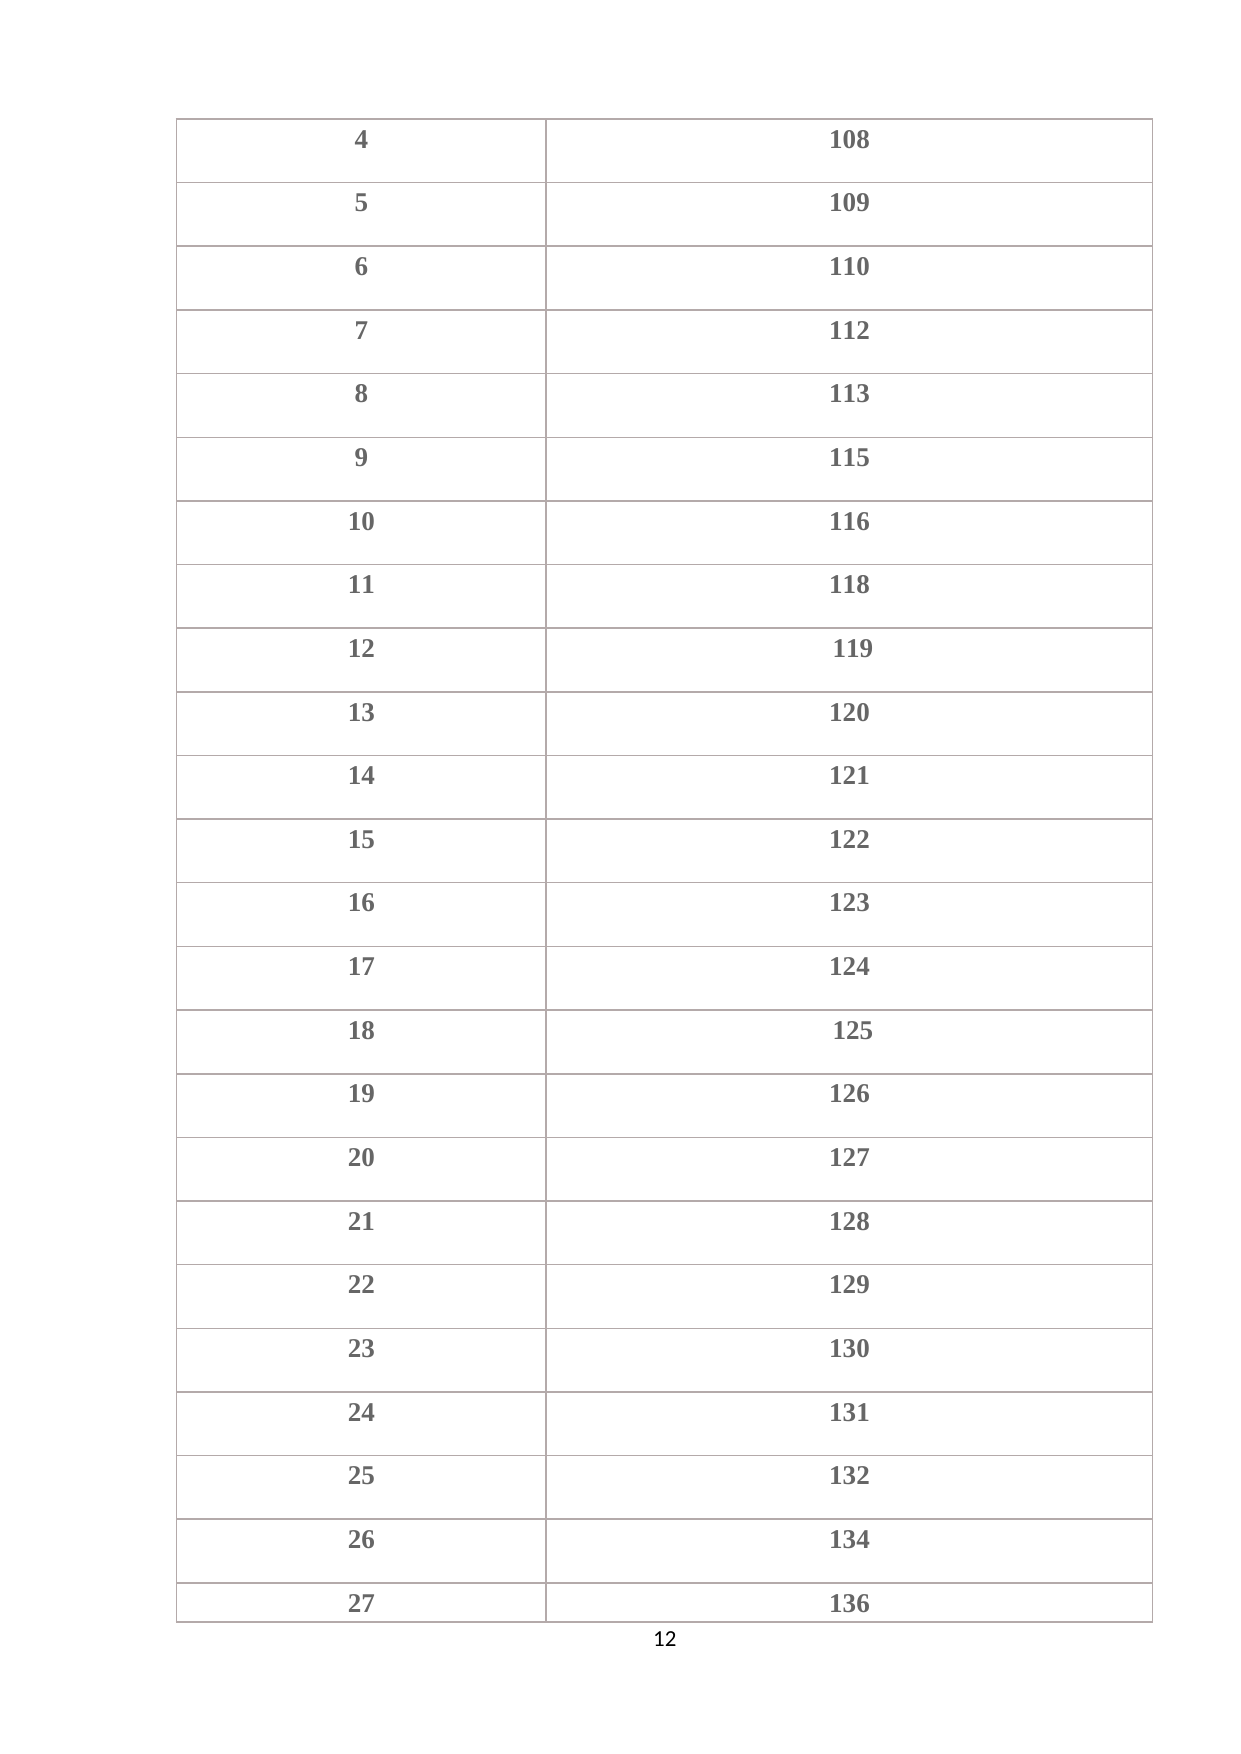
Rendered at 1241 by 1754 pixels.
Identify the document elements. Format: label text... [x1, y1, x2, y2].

table_cell 17 [177, 947, 545, 1009]
table_cell 8 [177, 374, 545, 436]
table_cell 112 [547, 311, 1152, 373]
table_cell 128 [547, 1202, 1152, 1264]
table_cell 123 [547, 883, 1152, 946]
table_cell 131 [547, 1393, 1152, 1455]
table_cell 119 [547, 629, 1152, 691]
table_cell 109 [547, 183, 1152, 245]
table_cell 115 [547, 438, 1152, 500]
table_cell 16 [177, 883, 545, 946]
table_cell 27 [177, 1584, 545, 1621]
table_cell 125 [547, 1011, 1152, 1073]
table_cell 134 [547, 1520, 1152, 1582]
table_cell 21 [177, 1202, 545, 1264]
table_cell 122 [547, 820, 1152, 882]
table_cell 130 [547, 1329, 1152, 1391]
table_cell 126 [547, 1075, 1152, 1136]
table_cell 120 [547, 693, 1152, 754]
table_cell 12 [177, 629, 545, 691]
table_cell 121 [547, 756, 1152, 818]
table_cell 13 [177, 693, 545, 754]
table_cell 113 [547, 374, 1152, 436]
table_cell 26 [177, 1520, 545, 1582]
table_cell 5 [177, 183, 545, 245]
table_cell 118 [547, 565, 1152, 627]
table_cell 108 [547, 120, 1152, 182]
table_cell 25 [177, 1456, 545, 1518]
table_cell 14 [177, 756, 545, 818]
table_cell 18 [177, 1011, 545, 1073]
table_cell 22 [177, 1265, 545, 1327]
table_cell 124 [547, 947, 1152, 1009]
table_cell 6 [177, 247, 545, 309]
table_cell 10 [177, 502, 545, 564]
table_cell 129 [547, 1265, 1152, 1327]
table_cell 9 [177, 438, 545, 500]
table_cell 136 [547, 1584, 1152, 1621]
table_cell 19 [177, 1075, 545, 1136]
table_cell 116 [547, 502, 1152, 564]
table_cell 15 [177, 820, 545, 882]
table_cell 110 [547, 247, 1152, 309]
table_cell 4 [177, 120, 545, 182]
table_cell 127 [547, 1138, 1152, 1200]
table_cell 11 [177, 565, 545, 627]
table_cell 132 [547, 1456, 1152, 1518]
table_cell 7 [177, 311, 545, 373]
table_cell 24 [177, 1393, 545, 1455]
table_cell 23 [177, 1329, 545, 1391]
table_cell 20 [177, 1138, 545, 1200]
